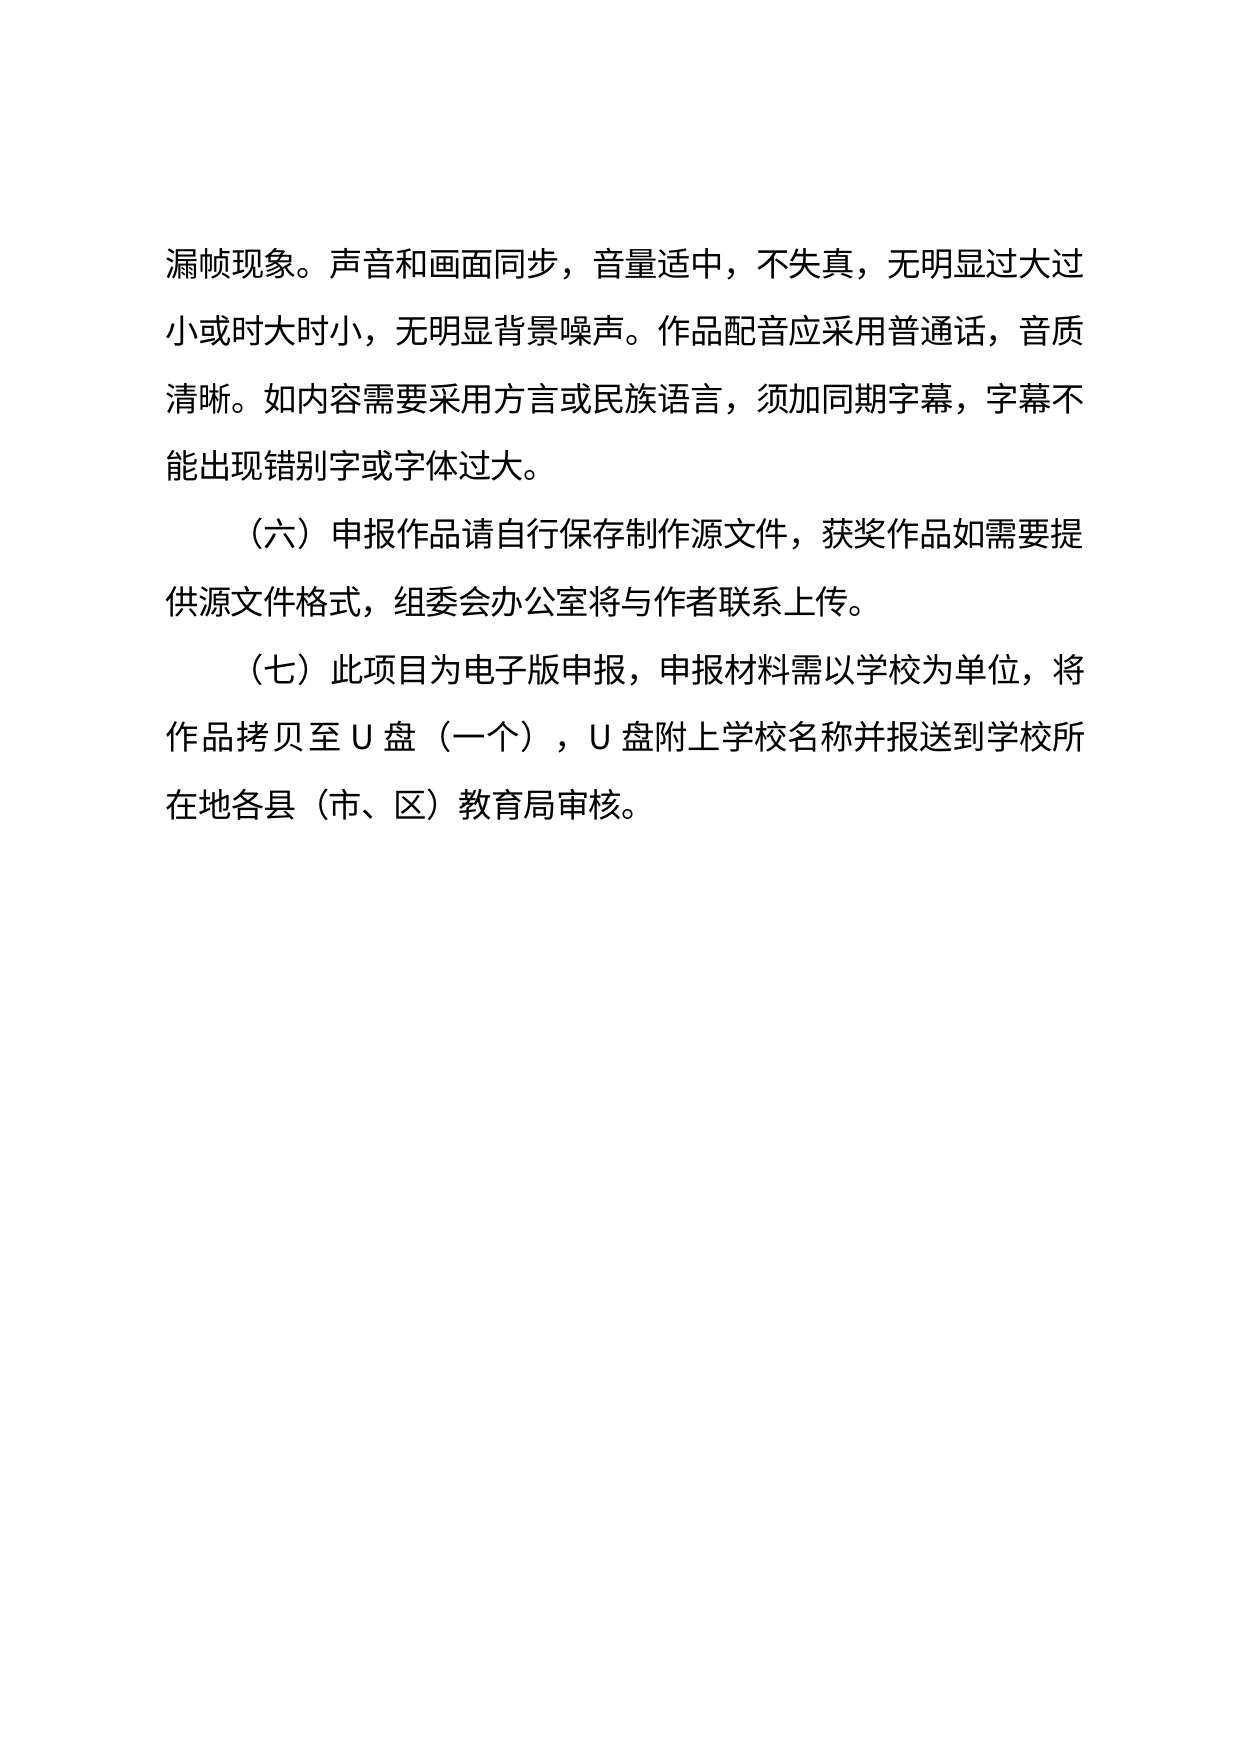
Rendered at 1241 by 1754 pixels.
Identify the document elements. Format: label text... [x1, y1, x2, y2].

text （六）申报作品请自行保存制作源文件，获奖作品如需要提供源文件格式，组委会办公室将与作者联系上传。 [165, 508, 1086, 624]
text 漏帧现象。声音和画面同步，音量适中，不失真，无明显过大过小或时大时小，无明显背景噪声。作品配音应采用普通话，音质清晰。如内容需要采用方言或民族语言，须加同期字幕，字幕不能出现错别字或字体过大。 [165, 237, 1087, 488]
text （七）此项目为电子版申报，申报材料需以学校为单位，将作品拷贝至U 盘（一个），U 盘附上学校名称并报送到学校所在地各县（市、区）教育局审核。 [165, 644, 1087, 827]
